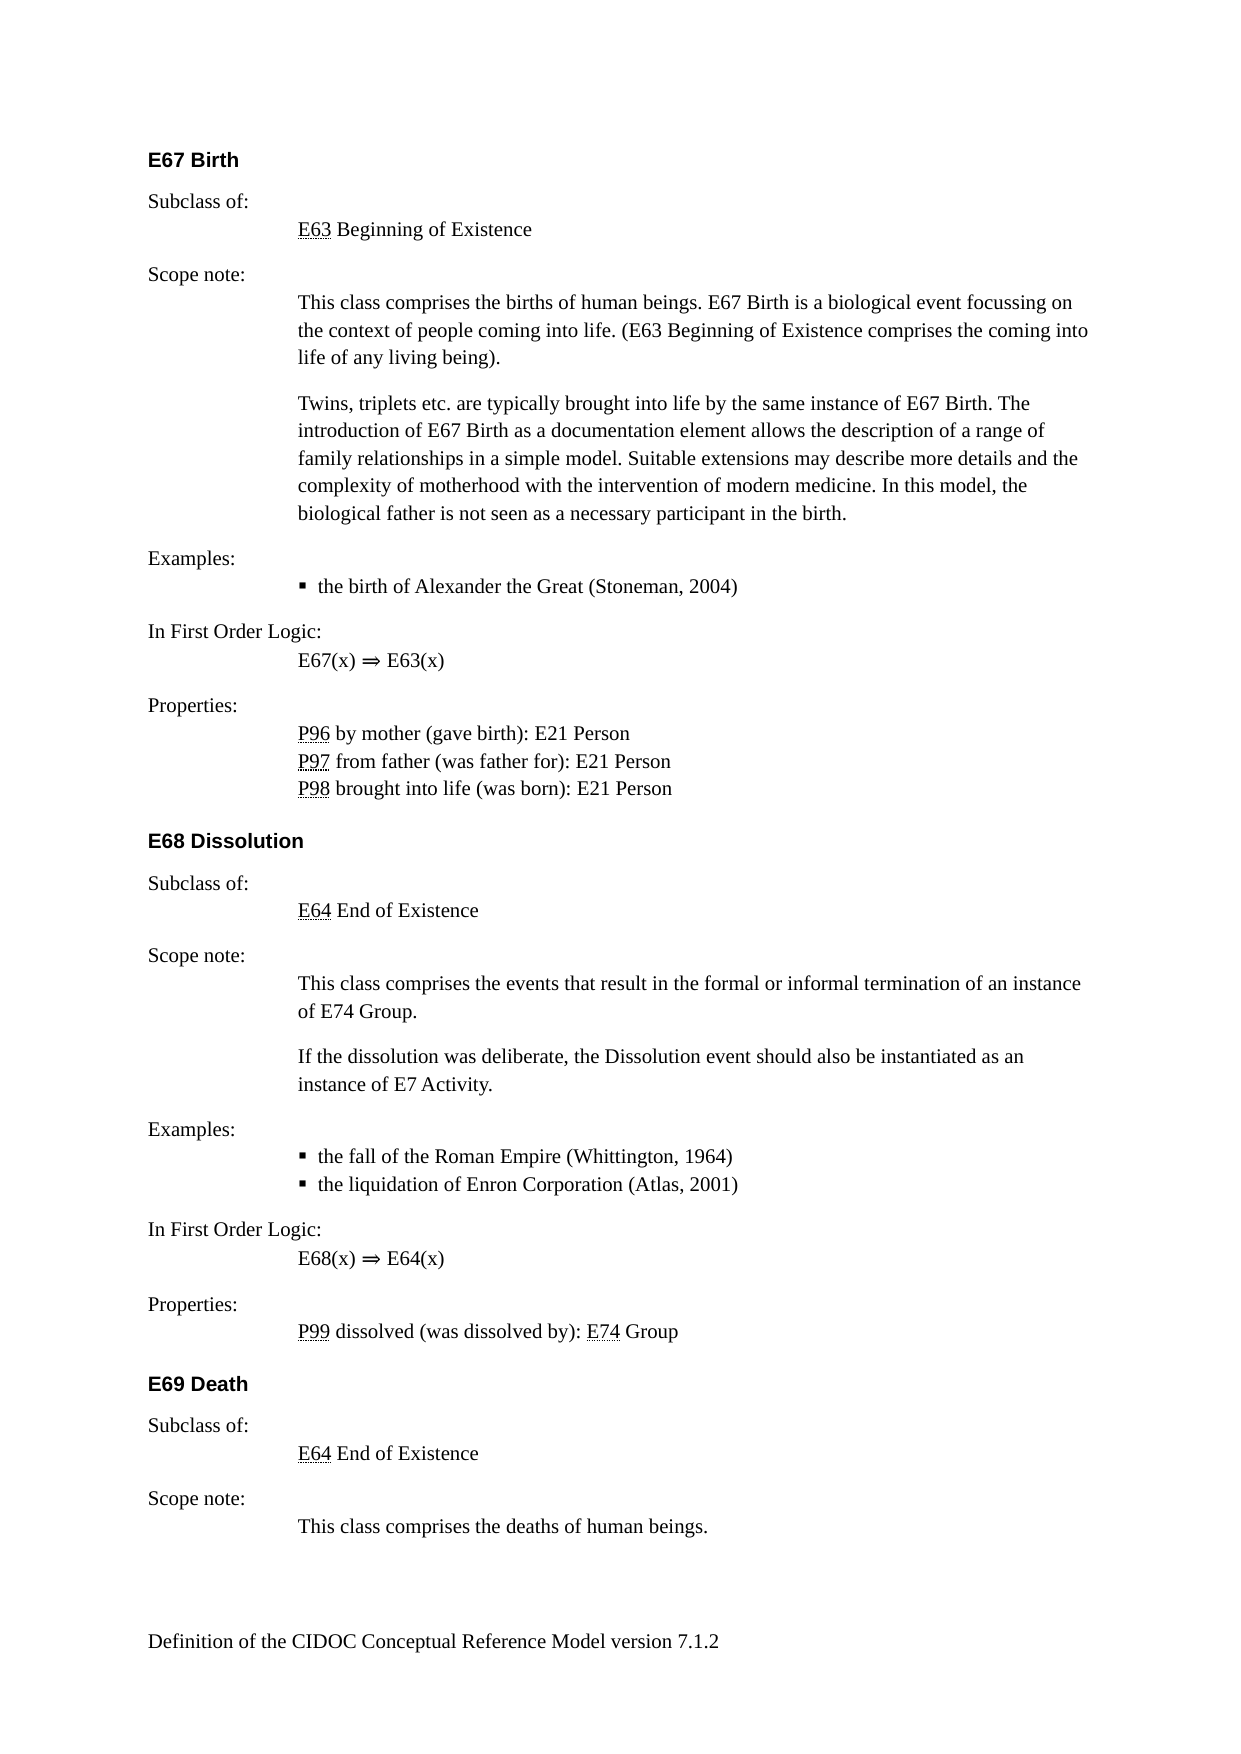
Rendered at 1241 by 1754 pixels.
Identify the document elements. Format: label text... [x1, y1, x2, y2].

text E67 Birth [148, 148, 1092, 172]
text Scope note: [148, 262, 1092, 286]
text E63 Beginning of Existence [298, 217, 1092, 241]
text Subclass of: [148, 189, 1092, 213]
text This class comprises the births of human beings. E67 Birth is a biological event focussing on the context of people coming into life. (E63 Beginning of Existence comprises the coming into life of any living being). [298, 290, 1092, 369]
text If the dissolution was deliberate, the Dissolution event should also be instantiated as an instance of E7 Activity. [298, 1044, 1092, 1096]
text E68(x) ⇒ E64(x) [298, 1245, 1092, 1270]
text In First Order Logic: [148, 1217, 1092, 1241]
text E67(x) ⇒ E63(x) [298, 647, 1092, 672]
text This class comprises the deaths of human beings. [298, 1514, 1092, 1538]
text In First Order Logic: [148, 619, 1092, 643]
text E68 Dissolution [148, 829, 1092, 853]
text P96 by mother (gave birth): E21 Person [298, 721, 1092, 745]
list the liquidation of Enron Corporation (Atlas, 2001) [298, 1172, 1092, 1196]
text Examples: [148, 1117, 1092, 1141]
text Scope note: [148, 1486, 1092, 1510]
text Properties: [148, 693, 1092, 717]
text E64 End of Existence [298, 1441, 1092, 1465]
text E64 End of Existence [298, 898, 1092, 922]
text Subclass of: [148, 870, 1092, 894]
text Twins, triplets etc. are typically brought into life by the same instance of E67 Birth. The introduction of E67 Birth as a documentation element allows the description of a range of family relationships in a simple model. Suitable extensions may describe more details and the complexity of motherhood with the intervention of modern medicine. In this model, the biological father is not seen as a necessary participant in the birth. [298, 390, 1092, 525]
list the fall of the Roman Empire (Whittington, 1964) [298, 1144, 1092, 1168]
text E69 Death [148, 1372, 1092, 1396]
text Scope note: [148, 943, 1092, 967]
text This class comprises the events that result in the formal or informal termination of an instance of E74 Group. [298, 971, 1092, 1023]
text Subclass of: [148, 1413, 1092, 1437]
text P98 brought into life (was born): E21 Person [298, 776, 1092, 800]
list the birth of Alexander the Great (Stoneman, 2004) [298, 574, 1092, 598]
text Properties: [148, 1292, 1092, 1316]
text P99 dissolved (was dissolved by): E74 Group [298, 1319, 1092, 1343]
text P97 from father (was father for): E21 Person [298, 748, 1092, 773]
text Examples: [148, 546, 1092, 570]
